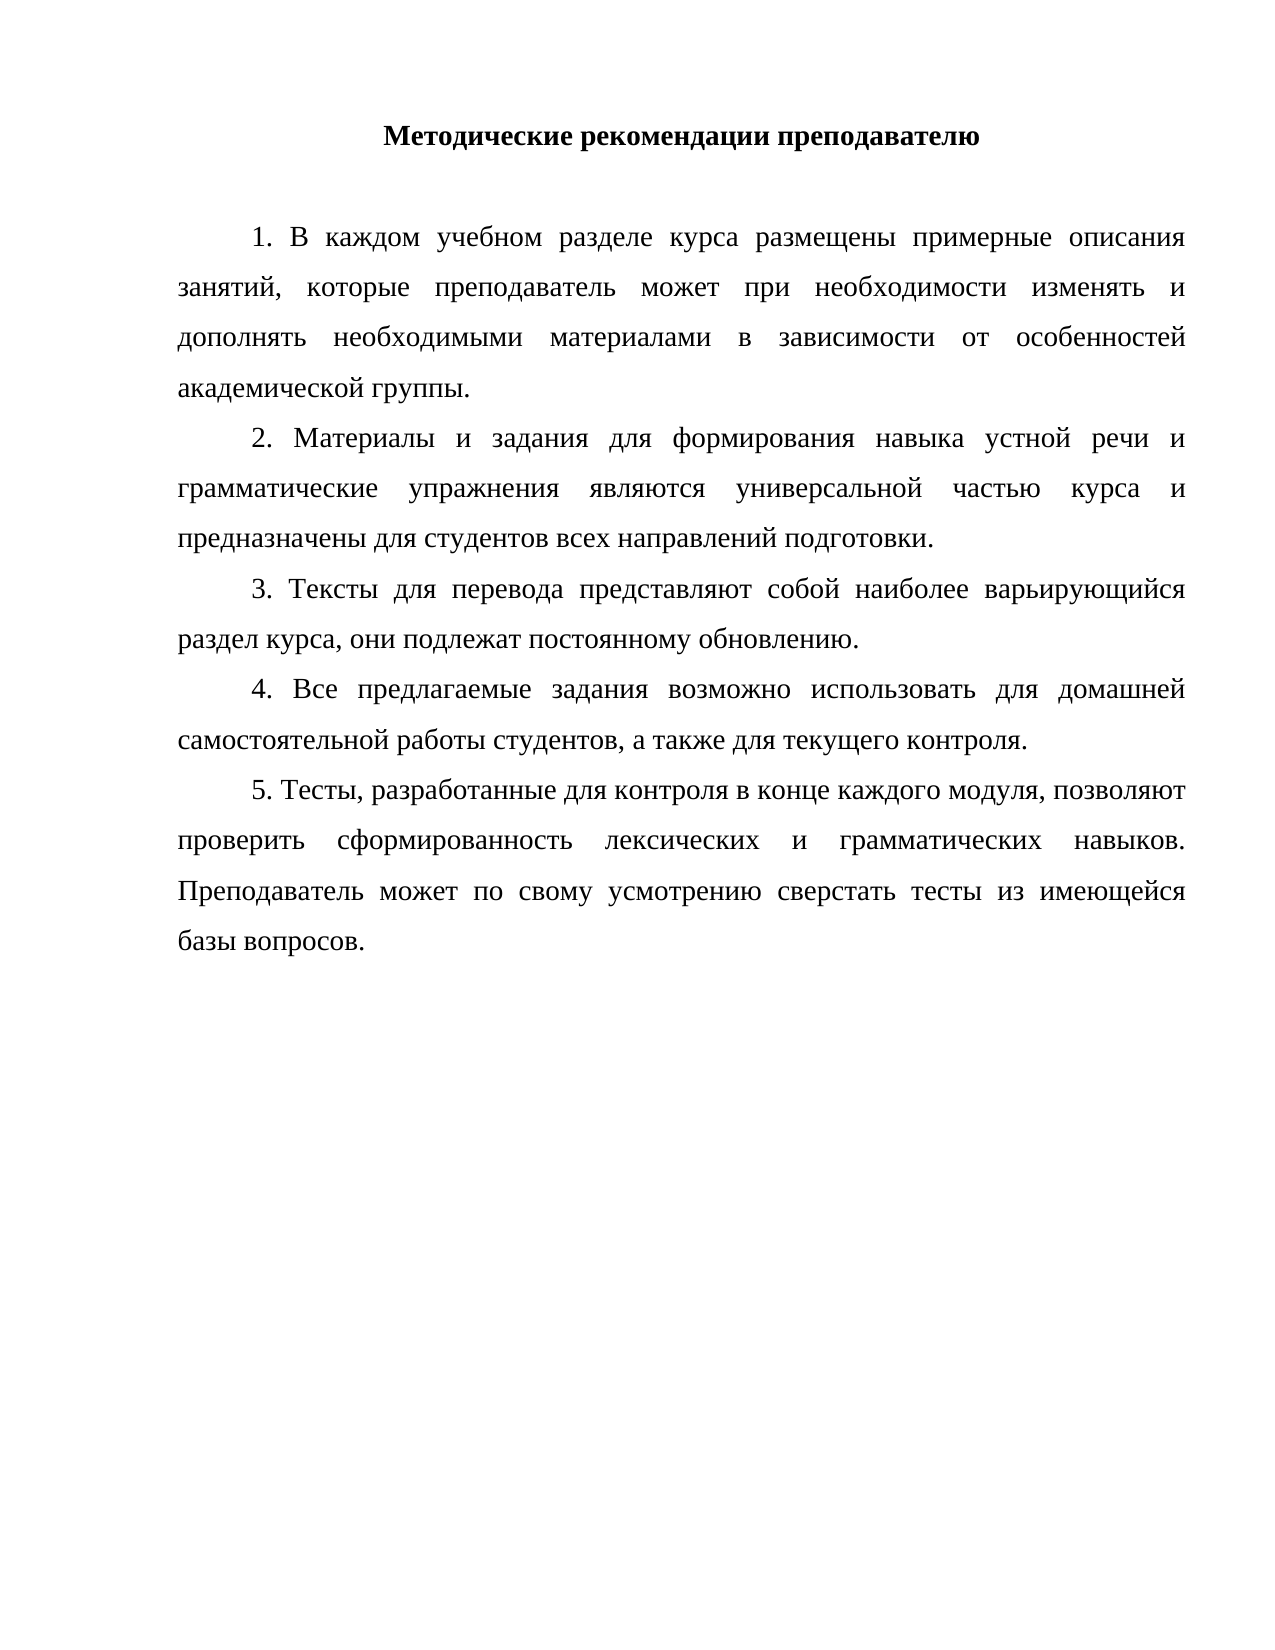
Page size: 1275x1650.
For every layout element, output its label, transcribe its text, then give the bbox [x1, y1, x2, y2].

text Методические рекомендации преподавателю [177, 118, 1186, 152]
text 3. Тексты для перевода представляют собой наиболее варьирующийся раздел курса, они подлежат постоянному обновлению. [177, 571, 1186, 655]
text 1. В каждом учебном разделе курса размещены примерные описания занятий, которые преподаватель может при необходимости изменять и дополнять необходимыми материалами в зависимости от особенностей академической группы. [177, 219, 1186, 403]
text 2. Материалы и задания для формирования навыка устной речи и грамматические упражнения являются универсальной частью курса и предназначены для студентов всех направлений подготовки. [177, 420, 1186, 554]
text 5. Тесты, разработанные для контроля в конце каждого модуля, позволяют проверить сформированность лексических и грамматических навыков. Преподаватель может по свому усмотрению сверстать тесты из имеющейся базы вопросов. [177, 772, 1186, 957]
text 4. Все предлагаемые задания возможно использовать для домашней самостоятельной работы студентов, а также для текущего контроля. [177, 672, 1186, 755]
